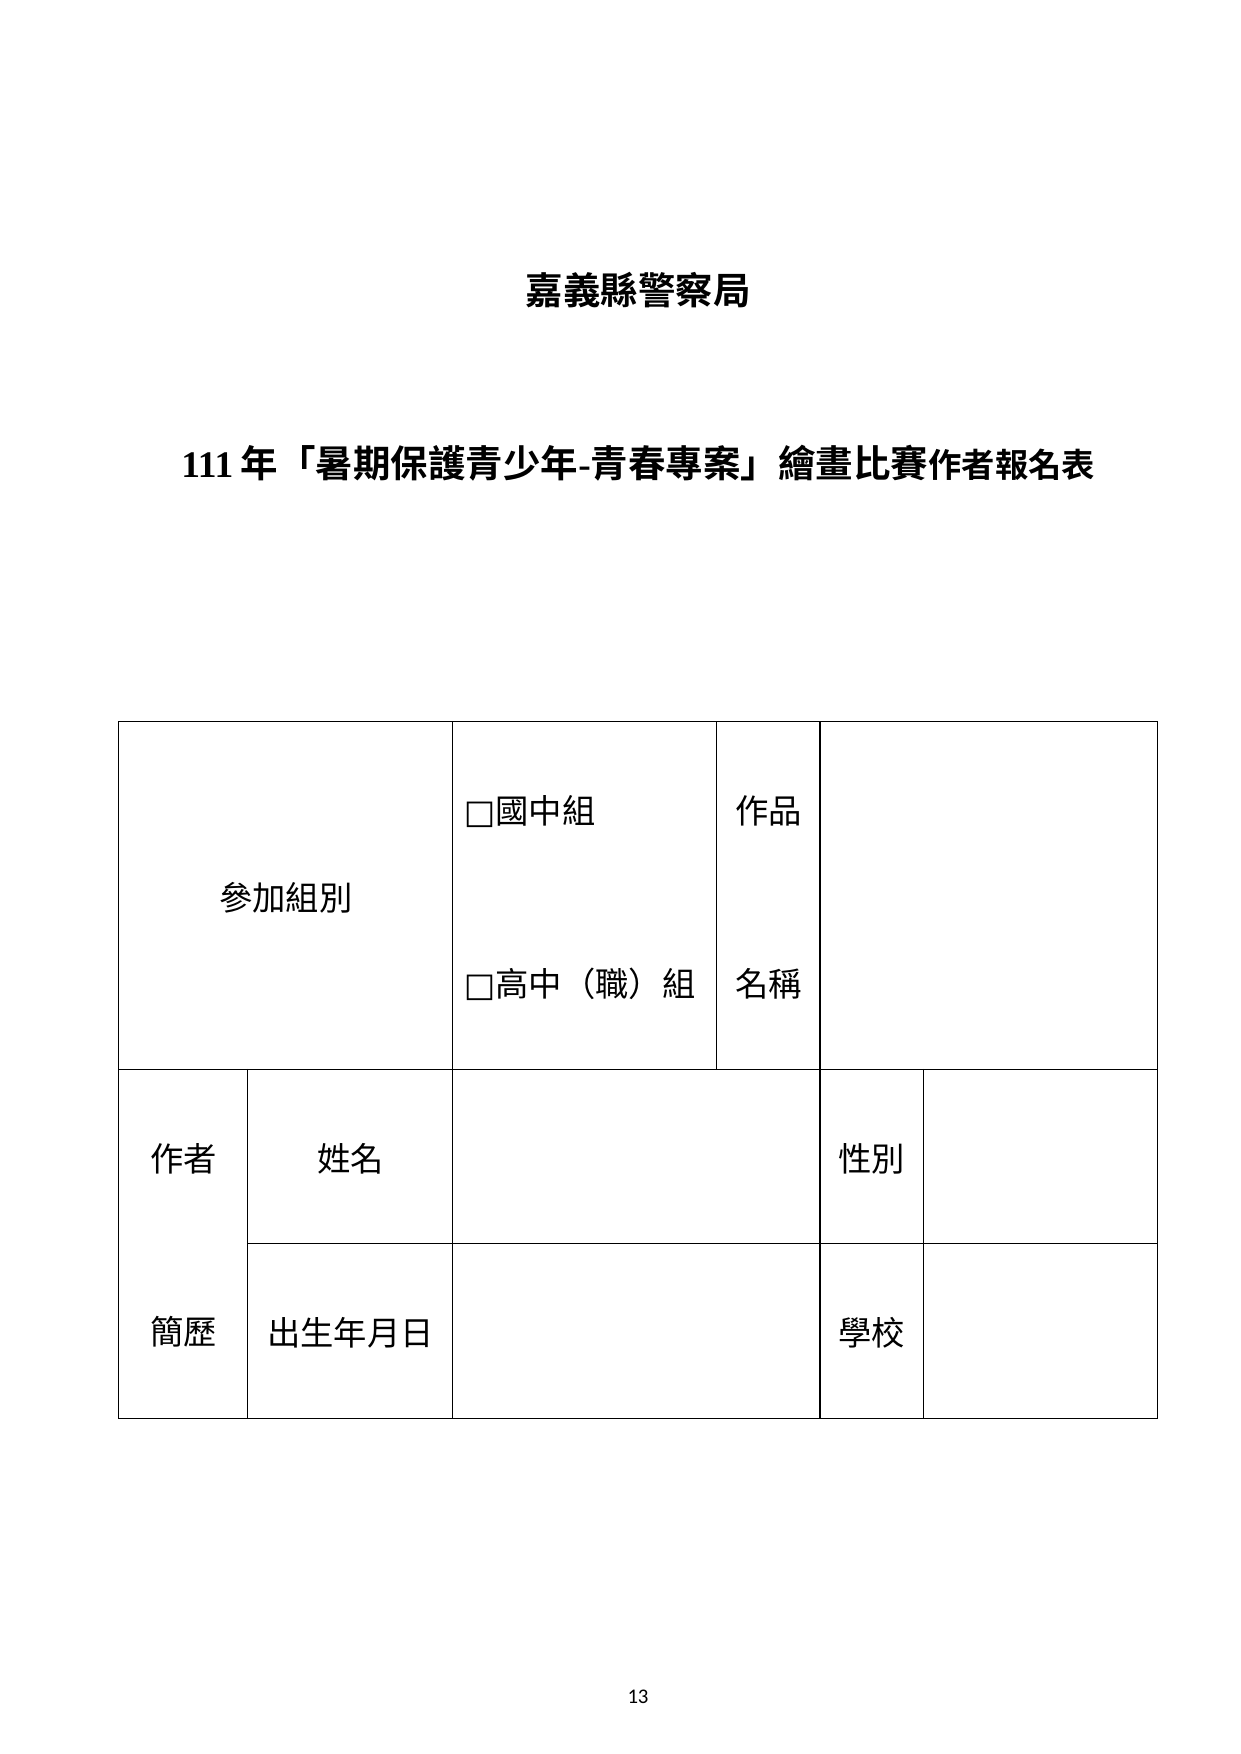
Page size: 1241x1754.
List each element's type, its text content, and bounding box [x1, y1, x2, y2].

table_cell 出生年月日 [248, 1244, 452, 1418]
table_cell 姓名 [248, 1070, 452, 1243]
table_cell [453, 1244, 819, 1418]
table_cell [453, 1070, 819, 1243]
table_cell [924, 1070, 1157, 1243]
table_header 參加組別 [119, 722, 452, 1069]
table_cell [924, 1244, 1157, 1418]
table_cell 性別 [821, 1070, 923, 1243]
text 111年「暑期保護青少年-青春專案」繪畫比賽作者報名表 [118, 374, 1157, 548]
table_header [821, 722, 1157, 1069]
table_cell 作者 簡歷 [119, 1070, 247, 1418]
table_header 作品 名稱 [717, 722, 819, 1069]
table_header □國中組 □高中（職）組 [453, 722, 716, 1069]
table_cell 學校 [821, 1244, 923, 1418]
text 嘉義縣警察局 [118, 201, 1157, 374]
